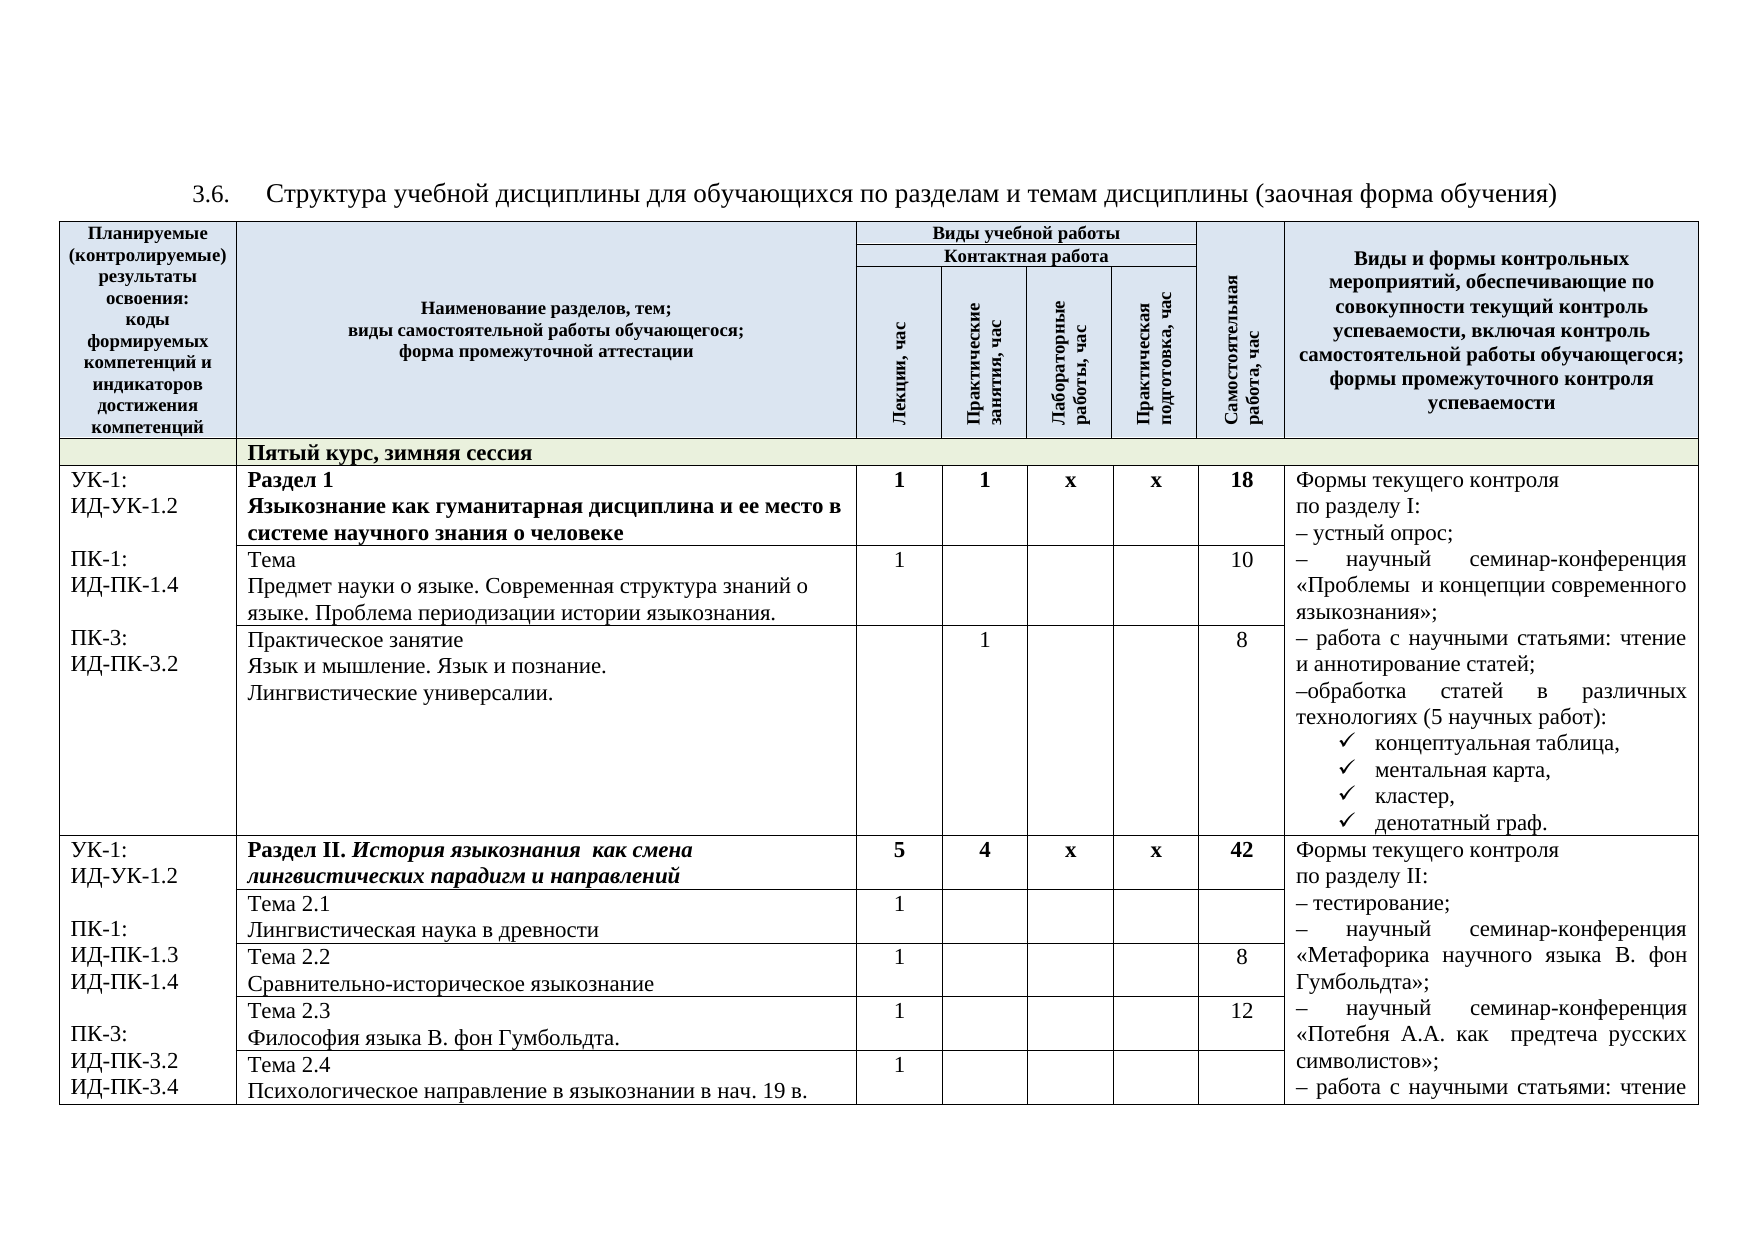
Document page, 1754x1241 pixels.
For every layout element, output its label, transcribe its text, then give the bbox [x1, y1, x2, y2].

table_cell [1028, 546, 1113, 625]
table_cell 1 [857, 1051, 942, 1104]
table_cell х [1114, 466, 1198, 545]
table_header Виды и формы контрольных мероприятий, обеспечивающие по совокупности текущий контроль успеваемости, включая контроль самостоятельной работы обучающегося; формы промежуточного контроля успеваемости [1285, 222, 1698, 437]
table_header Планируемые (контролируемые) результаты освоения: коды формируемых компетенций и индикаторов достижения компетенций [60, 222, 236, 437]
table_cell [943, 890, 1027, 942]
table_cell [60, 439, 236, 465]
table_header Виды учебной работы [857, 222, 1196, 243]
table_cell х [1028, 836, 1113, 889]
table_cell Тема 2.4 Психологическое направление в языкознании в нач. 19 в. Лингвистические идеи А. А. Потебни. [237, 1051, 856, 1104]
table_cell [1028, 1051, 1113, 1104]
table_cell [943, 944, 1027, 996]
table_cell Контактная работа [857, 245, 1196, 266]
table_cell [943, 546, 1027, 625]
table_cell Раздел II. История языкознания как смена лингвистических парадигм и направлений [237, 836, 856, 889]
table_cell 1 [943, 626, 1027, 835]
table_cell Лекции, час [857, 267, 941, 437]
table_cell 1 [857, 944, 942, 996]
table_cell 1 [857, 890, 942, 942]
table_header Самостоятельная работа, час [1197, 222, 1284, 437]
table_cell х [1028, 466, 1113, 545]
table_cell Практическая подготовка, час [1112, 267, 1196, 437]
table_cell [1028, 626, 1113, 835]
table_cell [1114, 890, 1198, 942]
table_cell х [1114, 836, 1198, 889]
table_cell 4 [943, 836, 1027, 889]
table_cell 42 [1199, 836, 1284, 889]
table_cell [1028, 890, 1113, 942]
table_cell [1114, 997, 1198, 1050]
table_cell [857, 626, 942, 835]
table_cell Формы текущего контроля по разделу II: – тестирование; – научный семинар-конференция «Метафорика научного языка В. фон Гумбольдта»; – научный семинар-конференция «Потебня А.А. как предтеча русских символистов»; – работа с научными статьями: чтение и аннотирование статей; –обработка статей в различных технологиях (9 научных работ): концептуальная таблица, ментальная карта, кластер, денотатный граф. [1285, 836, 1698, 1104]
table_cell Тема 2.1 Лингвистическая наука в древности [237, 890, 856, 942]
table_cell [1114, 546, 1198, 625]
table_cell УК-1: ИД-УК-1.2 ПК-1: ИД-ПК-1.3 ИД-ПК-1.4 ПК-3: ИД-ПК-3.2 ИД-ПК-3.4 [60, 836, 236, 1104]
table_cell [1199, 890, 1284, 942]
table_header Наименование разделов, тем; виды самостоятельной работы обучающегося; форма промежуточной аттестации [237, 222, 856, 437]
table_cell 5 [857, 836, 942, 889]
table_cell Пятый курс, зимняя сессия [237, 439, 1698, 465]
table_cell [1114, 944, 1198, 996]
table_cell Практическое занятие Язык и мышление. Язык и познание. Лингвистические универсалии. [237, 626, 856, 835]
table_cell 1 [943, 466, 1027, 545]
table_cell 12 [1199, 997, 1284, 1050]
table_cell 8 [1199, 626, 1284, 835]
table_cell 18 [1199, 466, 1284, 545]
table_cell 1 [857, 546, 942, 625]
table_cell 1 [857, 466, 942, 545]
table_cell 1 [857, 997, 942, 1050]
table_cell Формы текущего контроля по разделу I: – устный опрос; – научный семинар-конференция «Проблемы и концепции современного языкознания»; – работа с научными статьями: чтение и аннотирование статей; –обработка статей в различных технологиях (5 научных работ): концептуальная таблица, ментальная карта, кластер, денотатный граф. [1285, 466, 1698, 835]
subtitle Структура учебной дисциплины для обучающихся по разделам и темам дисциплины (заочная форма обучения) [192, 177, 1665, 208]
table_cell [943, 1051, 1027, 1104]
table_cell 8 [1199, 944, 1284, 996]
table_cell [1028, 997, 1113, 1050]
table_cell Тема 2.3 Философия языка В. фон Гумбольдта. [237, 997, 856, 1050]
table_cell [1199, 1051, 1284, 1104]
table_cell [1028, 944, 1113, 996]
table_cell УК-1: ИД-УК-1.2 ПК-1: ИД-ПК-1.4 ПК-3: ИД-ПК-3.2 [60, 466, 236, 835]
table_cell 10 [1199, 546, 1284, 625]
table_cell Раздел 1 Языкознание как гуманитарная дисциплина и ее место в системе научного знания о человеке [237, 466, 856, 545]
table_cell Тема Предмет науки о языке. Современная структура знаний о языке. Проблема периодизации истории языкознания. [237, 546, 856, 625]
table_cell [943, 997, 1027, 1050]
table_cell Лабораторные работы, час [1027, 267, 1111, 437]
table_cell [1114, 1051, 1198, 1104]
table_cell [1114, 626, 1198, 835]
table_cell Тема 2.2 Сравнительно-историческое языкознание [237, 944, 856, 996]
table_cell Практические занятия, час [942, 267, 1026, 437]
